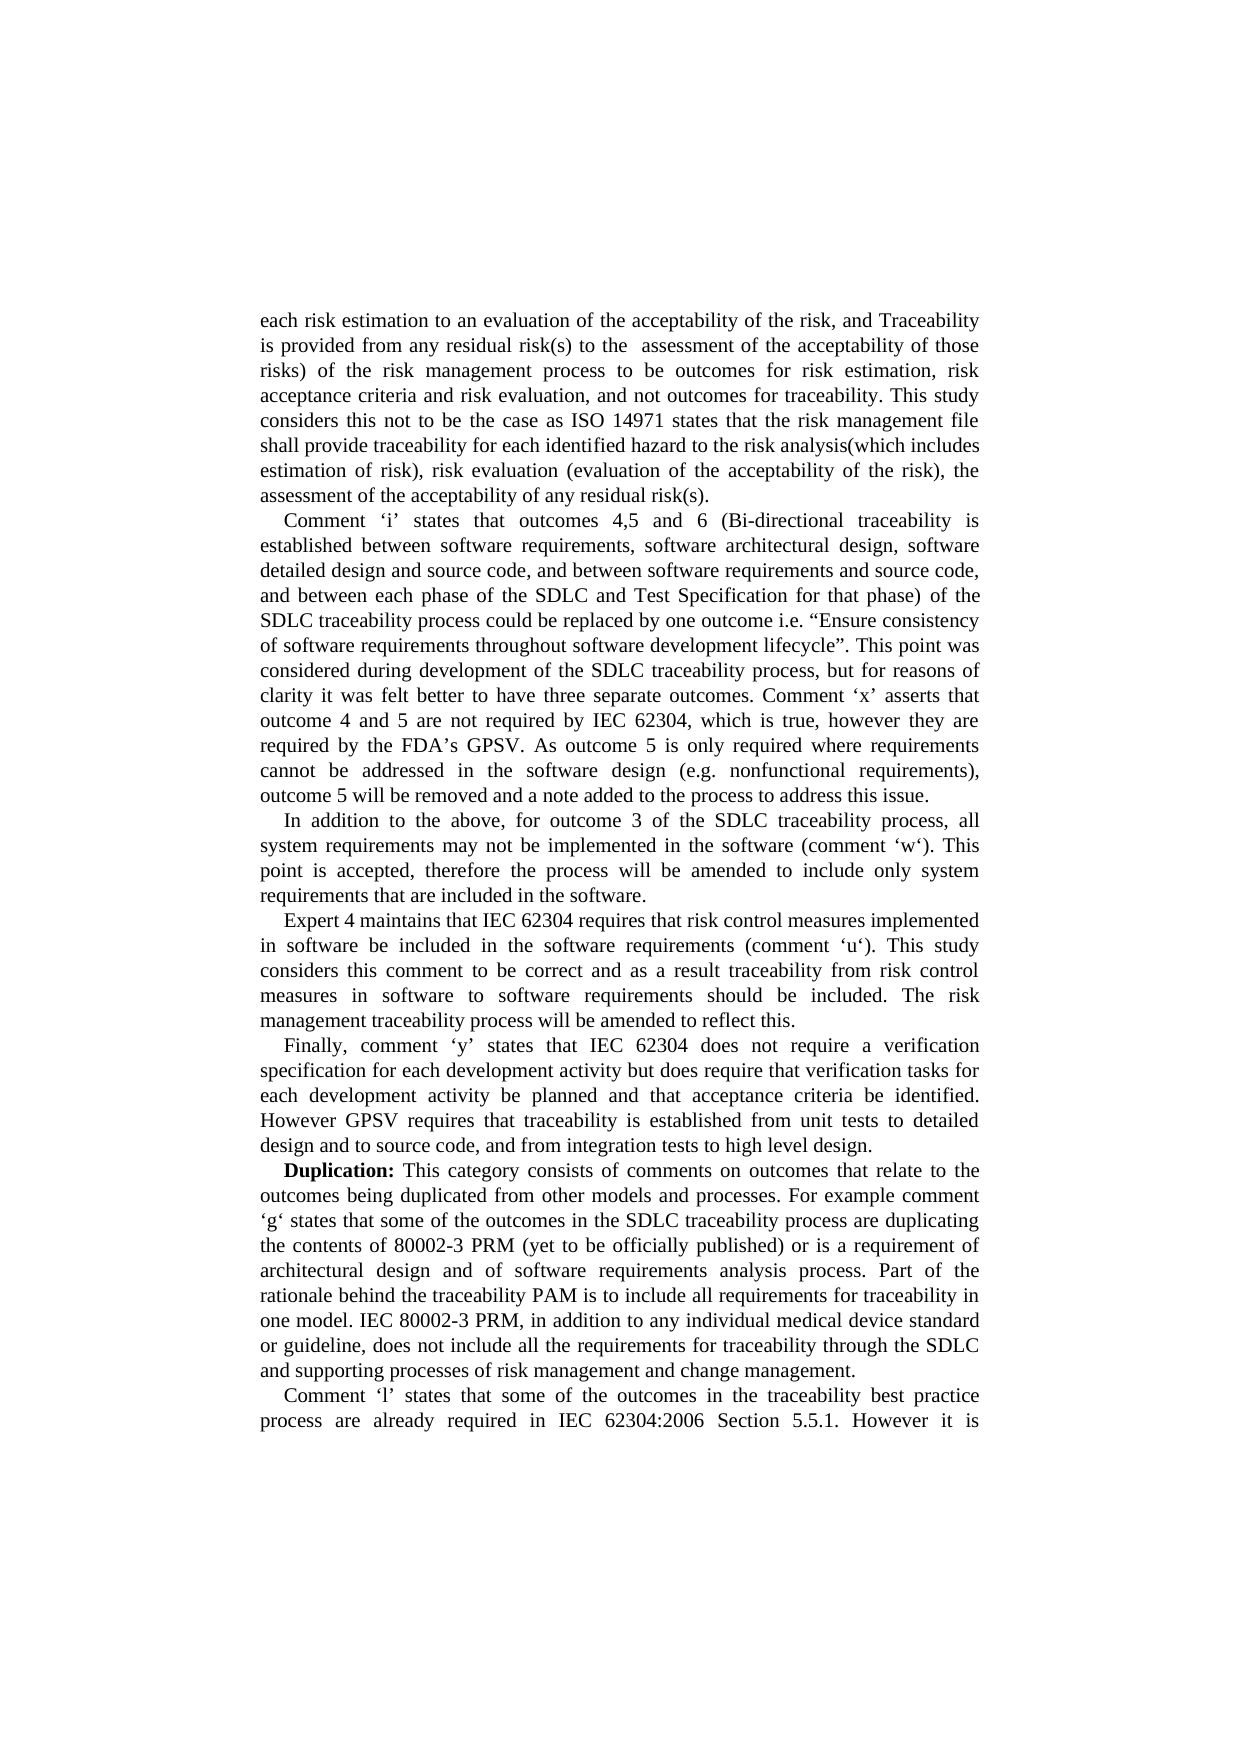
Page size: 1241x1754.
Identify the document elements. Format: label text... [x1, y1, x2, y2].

text In addition to the above, for outcome 3 of the SDLC traceability process, all system requirements may not be implemented in the software (comment ‘w‘). This point is accepted, therefore the process will be amended to include only system requirements that are included in the software. [260, 807, 980, 907]
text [260, 1382, 980, 1432]
text Expert 4 maintains that IEC 62304 requires that risk control measures implemented in software be included in the software requirements (comment ‘u‘). This study considers this comment to be correct and as a result traceability from risk control measures in software to software requirements should be included. The risk management traceability process will be amended to reflect this. [260, 907, 980, 1032]
text Duplication: This category consists of comments on outcomes that relate to the outcomes being duplicated from other models and processes. For example comment ‘g‘ states that some of the outcomes in the SDLC traceability process are duplicating the contents of 80002-3 PRM (yet to be officially published) or is a requirement of architectural design and of software requirements analysis process. Part of the rationale behind the traceability PAM is to include all requirements for traceability in one model. IEC 80002-3 PRM, in addition to any individual medical device standard or guideline, does not include all the requirements for traceability through the SDLC and supporting processes of risk management and change management. [260, 1157, 980, 1382]
text Comment ‘i’ states that outcomes 4,5 and 6 (Bi-directional traceability is established between software requirements, software architectural design, software detailed design and source code, and between software requirements and source code, and between each phase of the SDLC and Test Specification for that phase) of the SDLC traceability process could be replaced by one outcome i.e. “Ensure consistency of software requirements throughout software development lifecycle”. This point was considered during development of the SDLC traceability process, but for reasons of clarity it was felt better to have three separate outcomes. Comment ‘x’ asserts that outcome 4 and 5 are not required by IEC 62304, which is true, however they are required by the FDA’s GPSV. As outcome 5 is only required where requirements cannot be addressed in the software design (e.g. nonfunctional requirements), outcome 5 will be removed and a note added to the process to address this issue. [260, 507, 980, 807]
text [260, 307, 980, 507]
text Finally, comment ‘y’ states that IEC 62304 does not require a verification specification for each development activity but does require that verification tasks for each development activity be planned and that acceptance criteria be identified. However GPSV requires that traceability is established from unit tests to detailed design and to source code, and from integration tests to high level design. [260, 1032, 980, 1157]
